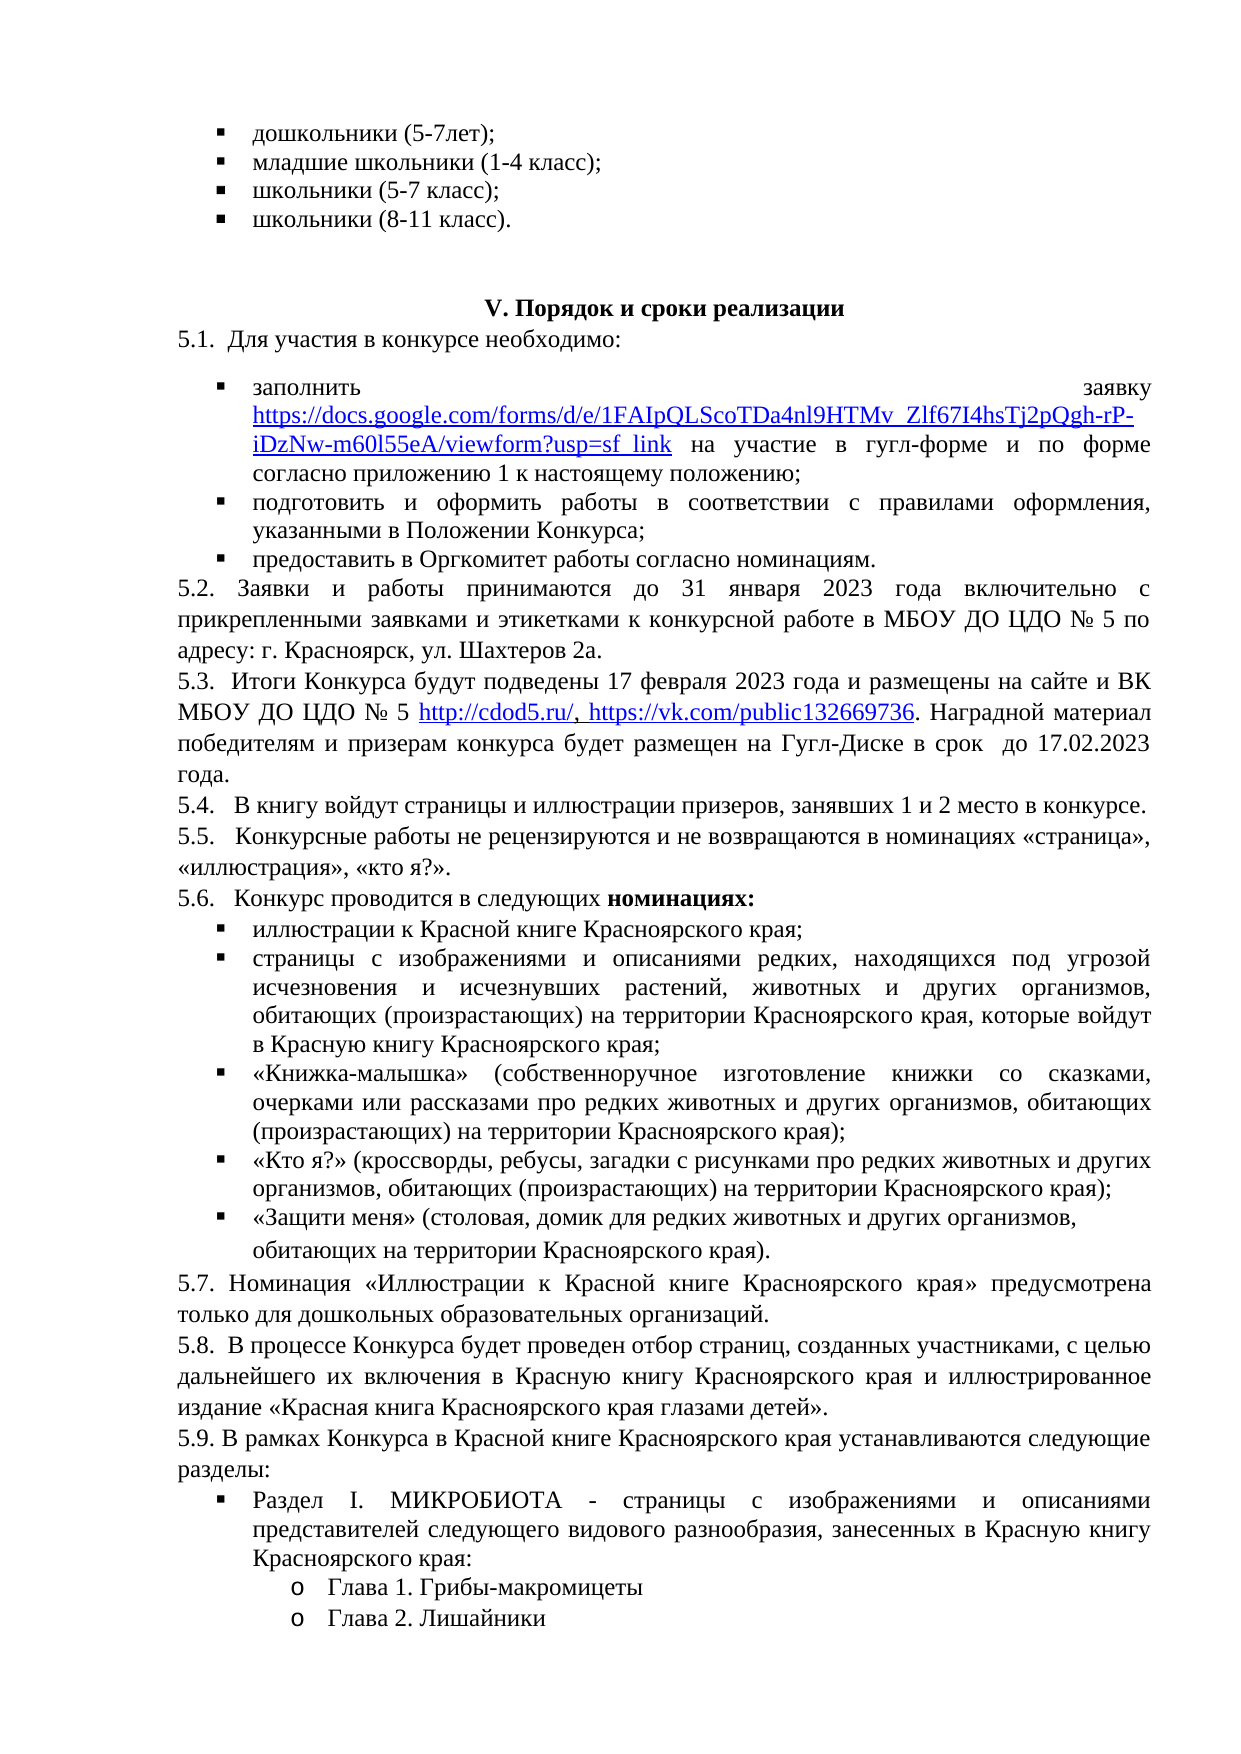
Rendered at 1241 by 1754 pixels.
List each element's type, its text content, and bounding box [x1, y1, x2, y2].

list предоставить в Оргкомитет работы согласно номинациям. [215, 544, 1152, 573]
list подготовить и оформить работы в соответствии с правилами оформления, указанными в Положении Конкурса; [215, 487, 1152, 544]
text V. Порядок и сроки реализации [177, 293, 1152, 322]
text 5.4. В книгу войдут страницы и иллюстрации призеров, занявших 1 и 2 место в конкурсе. [177, 790, 1152, 819]
list Глава 1. Грибы-макромицеты [290, 1572, 1152, 1603]
list младшие школьники (1-4 класс); [215, 147, 1152, 176]
list заполнить заявку https://docs.google.com/forms/d/e/1FAIpQLScoTDa4nl9HTMv_Zlf67I4hsTj2pQgh-rP-iDzNw-m60l55eA/viewform?usp=sf_link на участие в гугл-форме и по форме согласно приложению 1 к настоящему положению; [215, 372, 1152, 487]
text 5.6. Конкурс проводится в следующих номинациях: [177, 883, 1152, 912]
list «Кто я?» (кроссворды, ребусы, загадки с рисунками про редких животных и других организмов, обитающих (произрастающих) на территории Красноярского края); [215, 1145, 1152, 1202]
text 5.9. В рамках Конкурса в Красной книге Красноярского края устанавливаются следующие разделы: [177, 1423, 1152, 1483]
text 5.1. Для участия в конкурсе необходимо: [177, 324, 1152, 353]
list «Книжка-малышка» (собственноручное изготовление книжки со сказками, очерками или рассказами про редких животных и других организмов, обитающих (произрастающих) на территории Красноярского края); [215, 1058, 1152, 1145]
list школьники (5-7 класс); [215, 176, 1152, 204]
list дошкольники (5-7лет); [215, 118, 1152, 147]
text 5.8. В процессе Конкурса будет проведен отбор страниц, созданных участниками, с целью дальнейшего их включения в Красную книгу Красноярского края и иллюстрированное издание «Красная книга Красноярского края глазами детей». [177, 1330, 1152, 1421]
list Глава 2. Лишайники [290, 1603, 1152, 1633]
text 5.5. Конкурсные работы не рецензируются и не возвращаются в номинациях «страница», «иллюстрация», «кто я?». [177, 821, 1152, 881]
list страницы с изображениями и описаниями редких, находящихся под угрозой исчезновения и исчезнувших растений, животных и других организмов, обитающих (произрастающих) на территории Красноярского края, которые войдут в Красную книгу Красноярского края; [215, 943, 1152, 1058]
text 5.2. Заявки и работы принимаются до 31 января 2023 года включительно с прикрепленными заявками и этикетками к конкурсной работе в МБОУ ДО ЦДО № 5 по адресу: г. Красноярск, ул. Шахтеров 2а. [177, 573, 1152, 664]
list иллюстрации к Красной книге Красноярского края; [215, 914, 1152, 943]
text 5.3. Итоги Конкурса будут подведены 17 февраля 2023 года и размещены на сайте и ВК МБОУ ДО ЦДО № 5 http://cdod5.ru/, https://vk.com/public132669736. Наградной материал победителям и призерам конкурса будет размещен на Гугл-Диске в срок до 17.02.2023 года. [177, 666, 1152, 788]
list «Защити меня» (столовая, домик для редких животных и других организмов, обитающих на территории Красноярского края). [215, 1202, 1152, 1264]
list Раздел I. МИКРОБИОТА - страницы с изображениями и описаниями представителей следующего видового разнообразия, занесенных в Красную книгу Красноярского края: [215, 1486, 1152, 1572]
text 5.7. Номинация «Иллюстрации к Красной книге Красноярского края» предусмотрена только для дошкольных образовательных организаций. [177, 1268, 1152, 1328]
list школьники (8-11 класс). [215, 204, 1152, 233]
